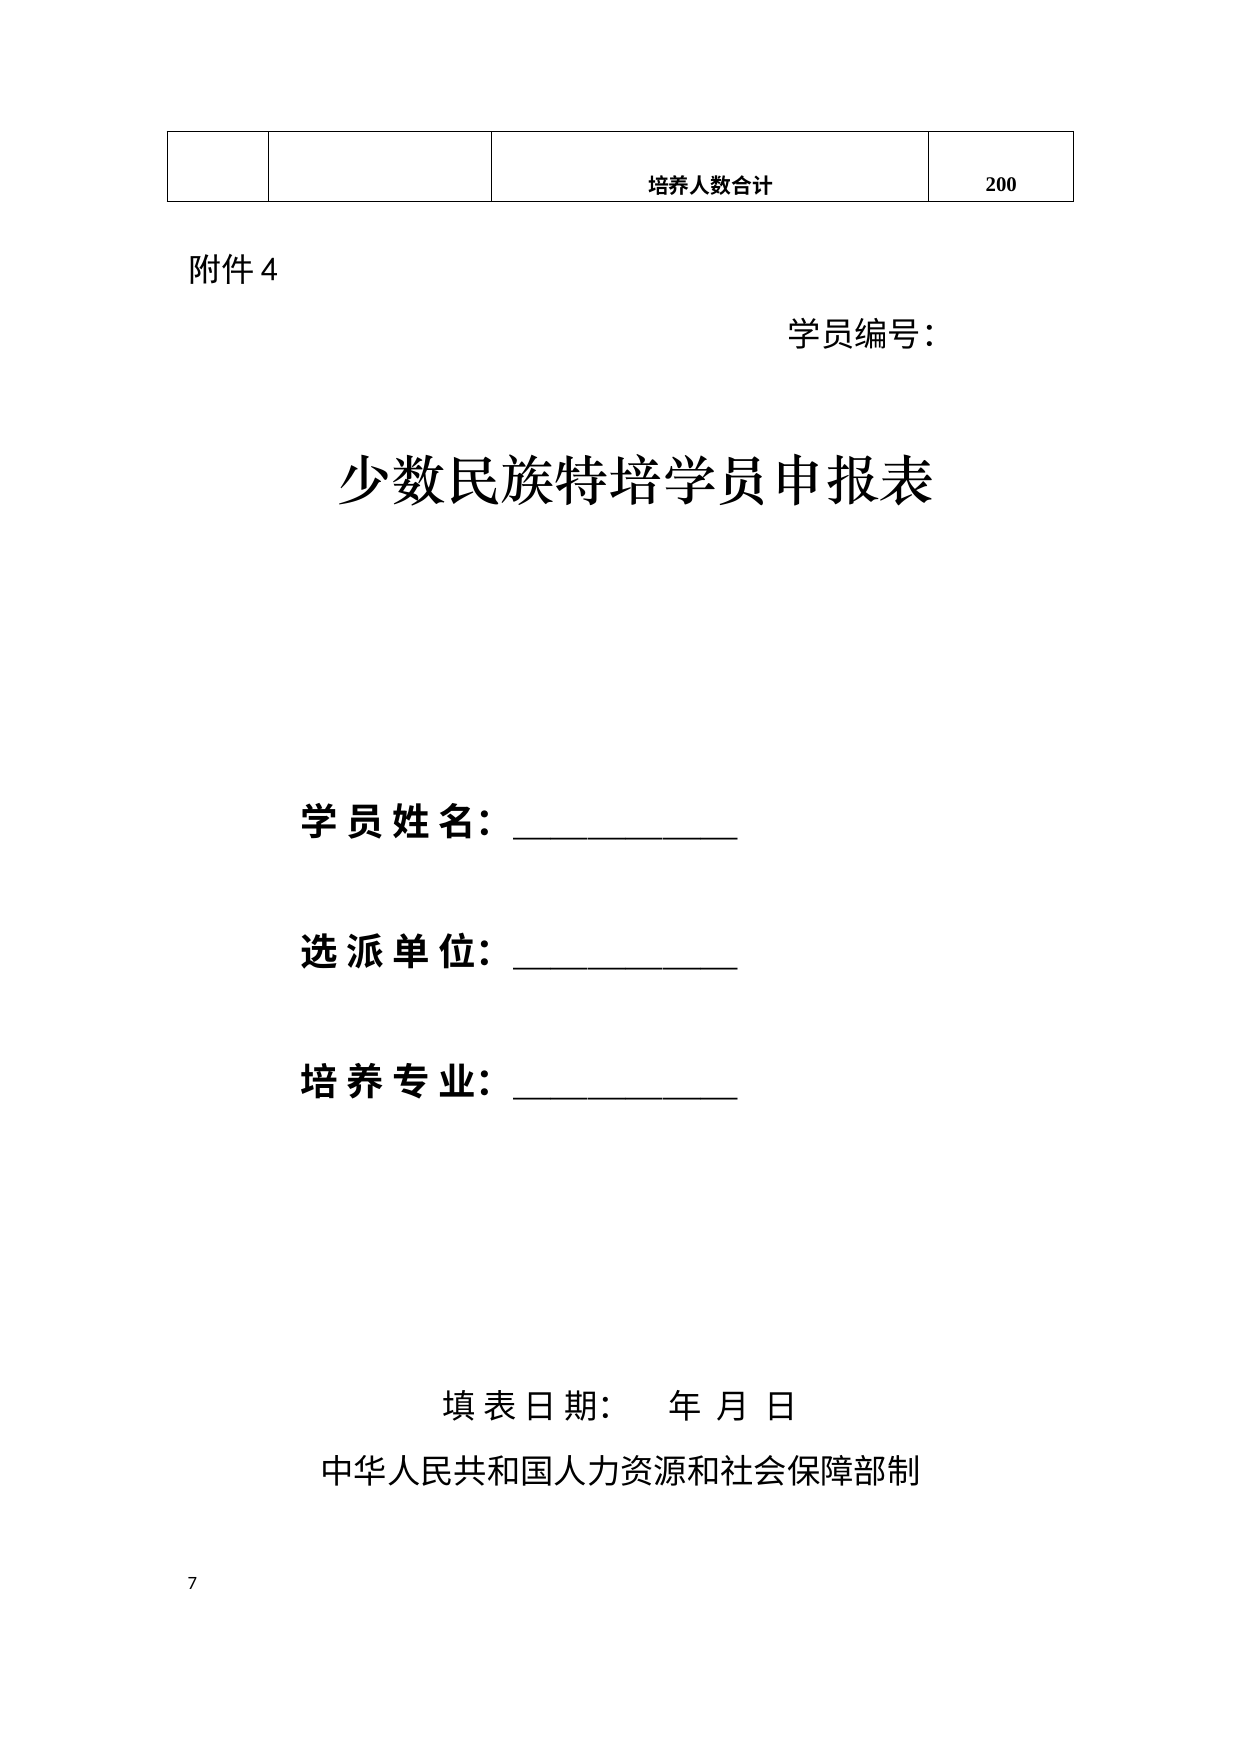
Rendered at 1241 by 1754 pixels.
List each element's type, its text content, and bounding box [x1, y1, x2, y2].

table_cell 培养人数合计 [492, 132, 928, 201]
table_cell [168, 132, 268, 201]
table_cell 200 [929, 132, 1073, 201]
text 学员编号： [187, 299, 1053, 364]
text 中华人民共和国人力资源和社会保障部制 [187, 1437, 1053, 1502]
text 填 表 日 期： 年 月 日 [187, 1372, 1053, 1437]
text 培 养 专 业：＿＿＿＿＿＿ [187, 1047, 1053, 1112]
text 少数民族特培学员申报表 [187, 429, 1053, 527]
table_cell [269, 132, 491, 201]
text 学 员 姓 名：＿＿＿＿＿＿ [187, 787, 1053, 852]
text 选 派 单 位：＿＿＿＿＿＿ [187, 917, 1053, 982]
text 附件4 [187, 234, 1053, 299]
